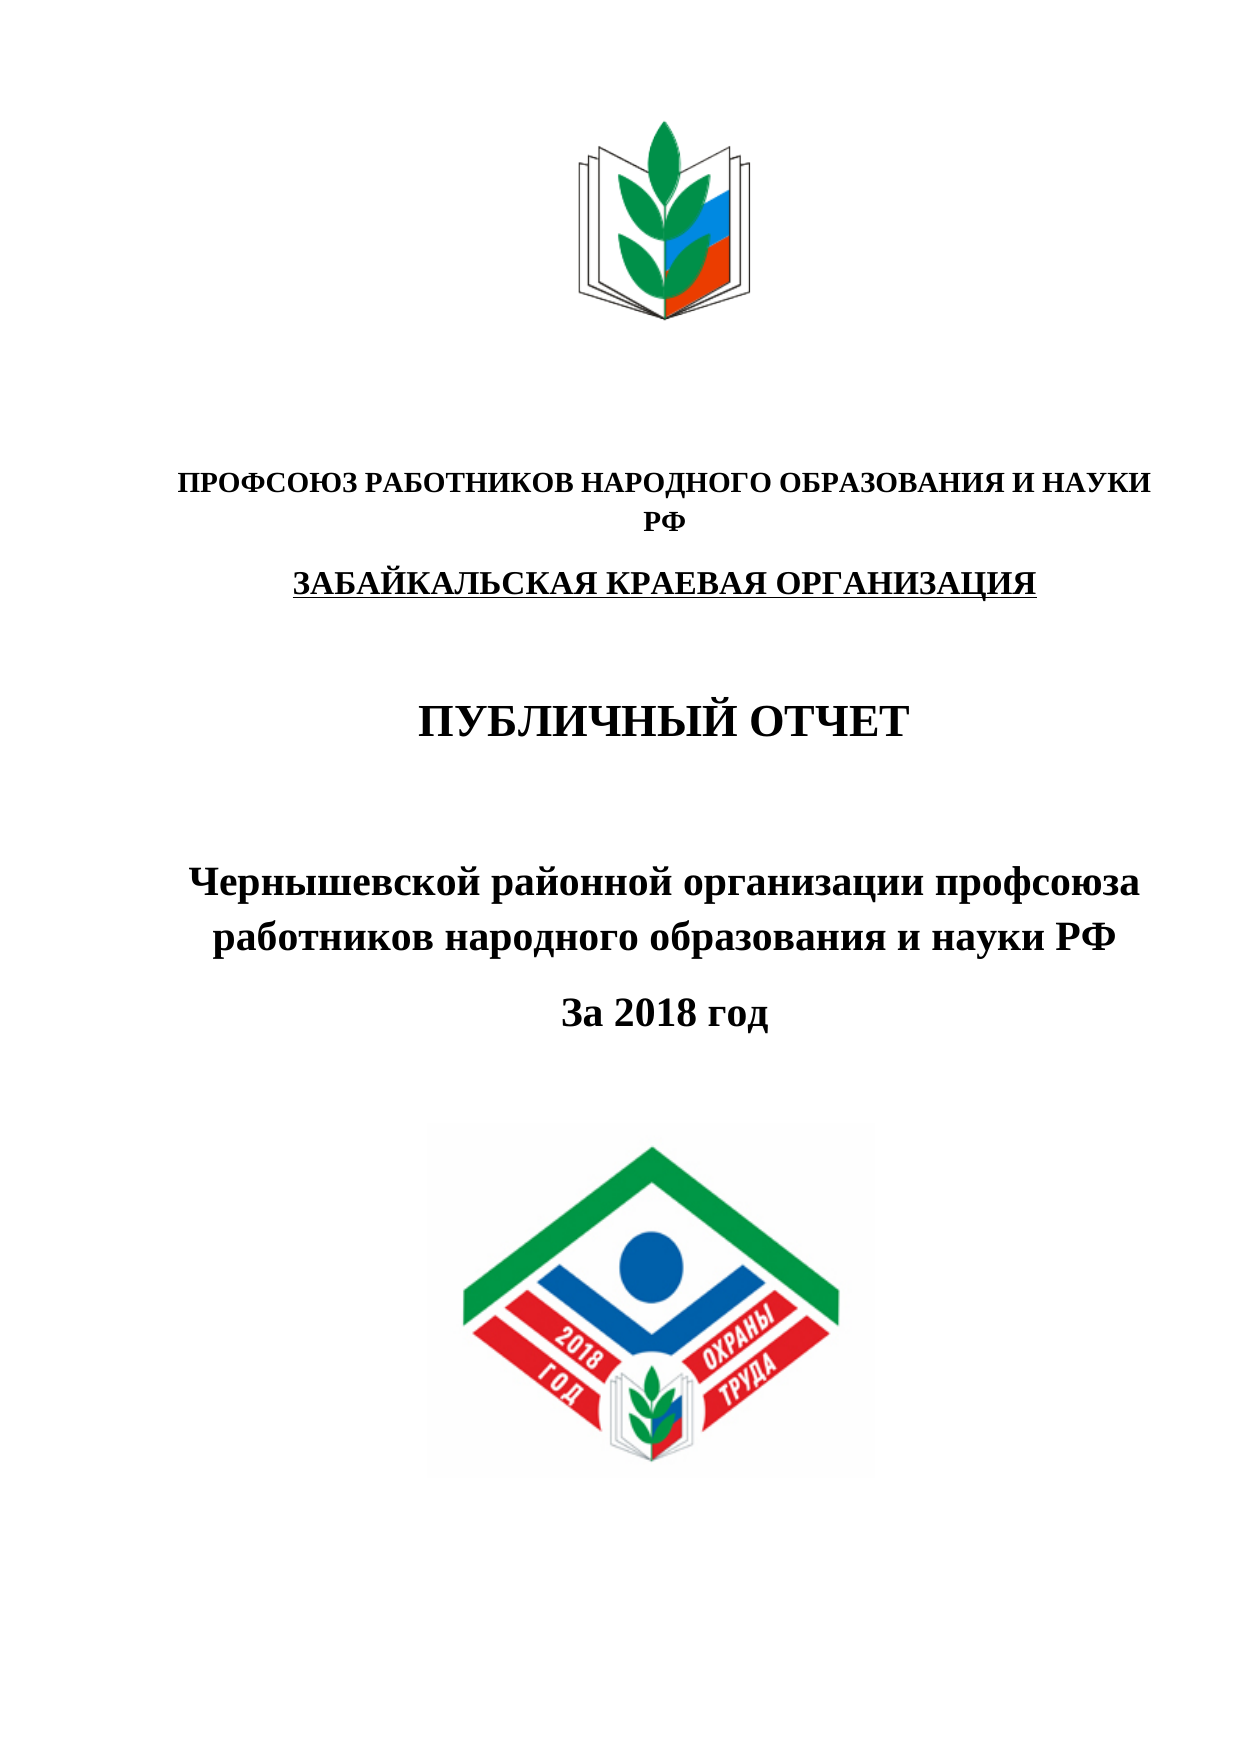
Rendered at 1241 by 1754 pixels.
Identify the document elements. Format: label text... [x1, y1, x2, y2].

text ПУБЛИЧНЫЙ ОТЧЕТ [177, 693, 1152, 746]
text ЗАБАЙКАЛЬСКАЯ КРАЕВАЯ ОРГАНИЗАЦИЯ [177, 563, 1152, 602]
picture [427, 1123, 876, 1478]
text Чернышевской районной организации профсоюза работников народного образования и науки РФ [177, 856, 1152, 959]
text ПРОФСОЮЗ РАБОТНИКОВ НАРОДНОГО ОБРАЗОВАНИЯ И НАУКИ РФ [177, 466, 1152, 538]
text За 2018 год [177, 987, 1152, 1035]
